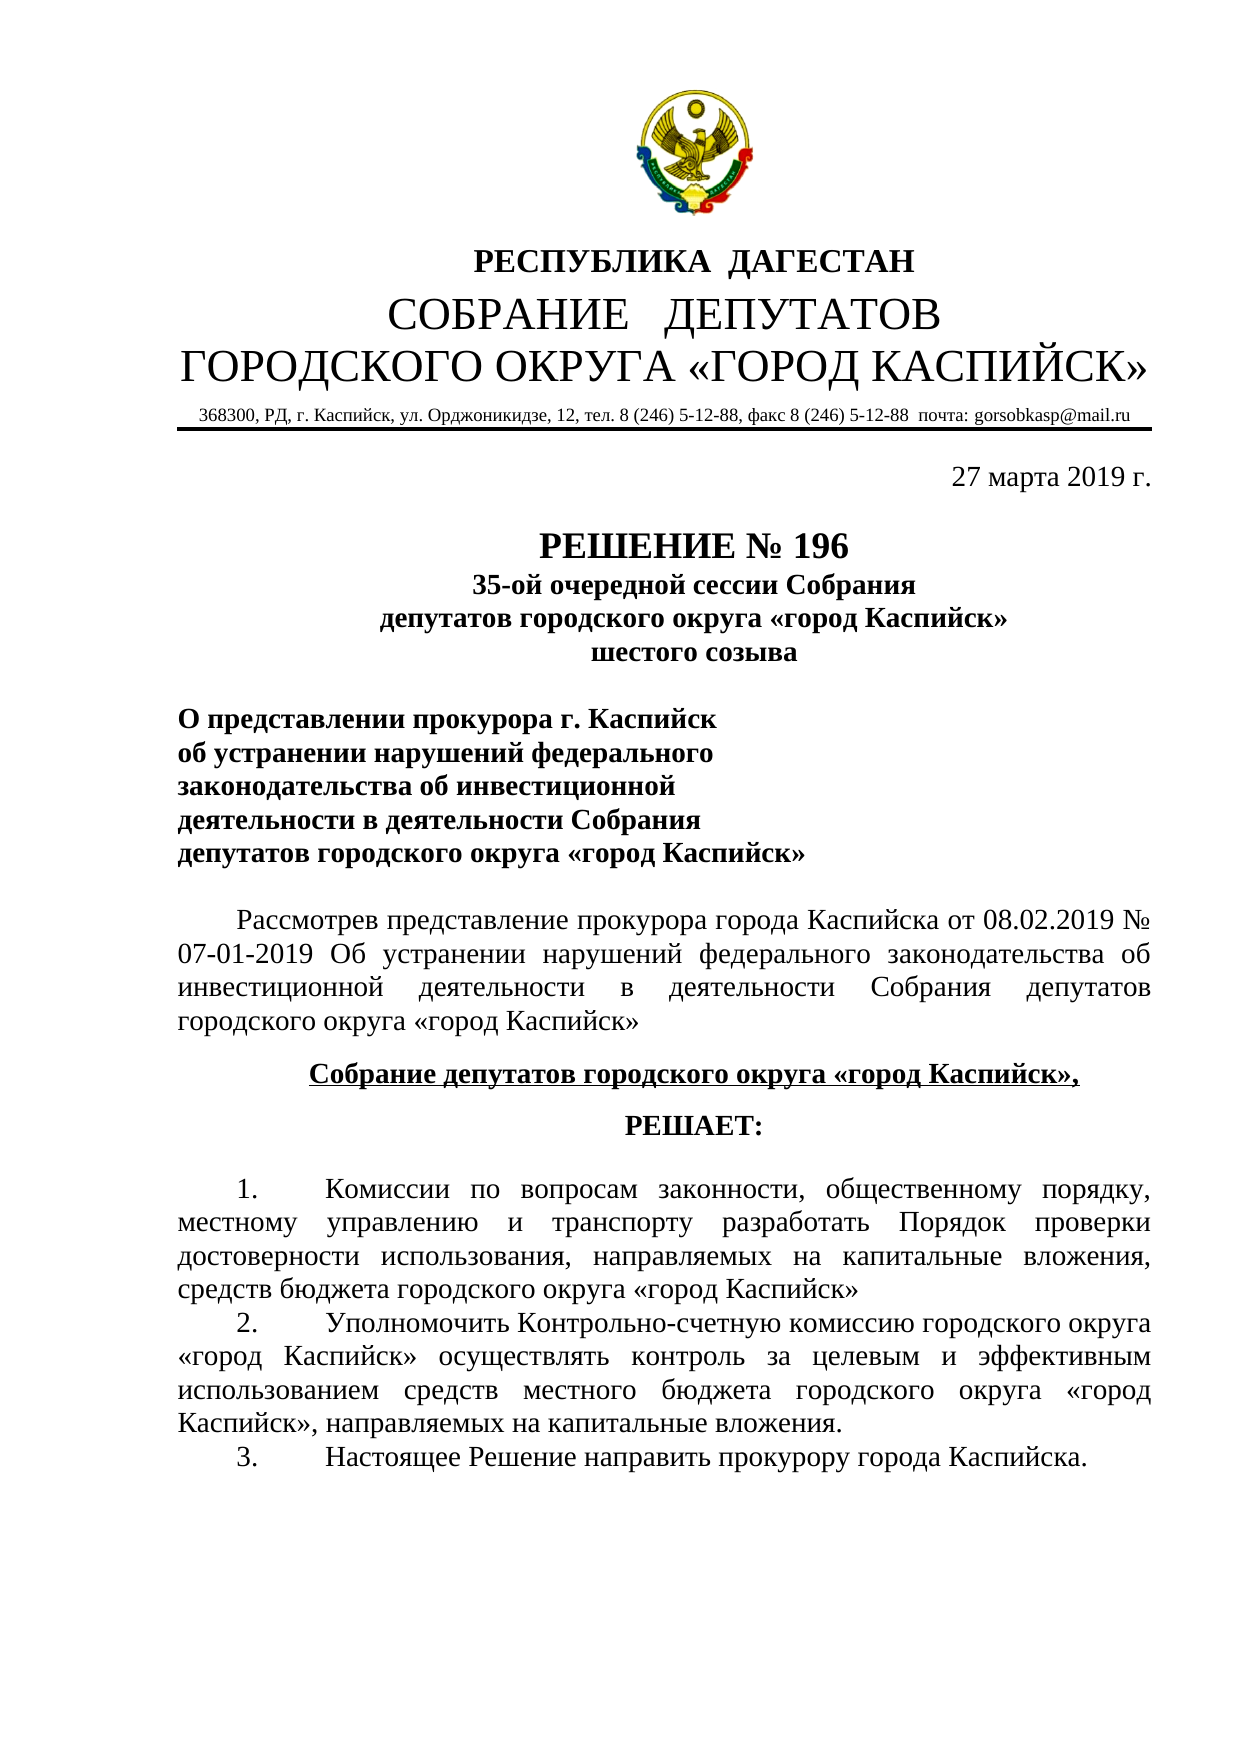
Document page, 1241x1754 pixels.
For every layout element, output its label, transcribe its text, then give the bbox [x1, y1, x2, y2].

text Собрание депутатов городского округа «город Каспийск», [177, 1056, 1152, 1089]
text Рассмотрев представление прокурора города Каспийска от 08.02.2019 № 07-01-2019 Об устранении нарушений федерального законодательства об инвестиционной деятельности в деятельности Собрания депутатов городского округа «город Каспийск» [177, 902, 1152, 1037]
text об устранении нарушений федерального [177, 735, 1152, 768]
text РЕСПУБЛИКА ДАГЕСТАН [177, 242, 1152, 280]
list Комиссии по вопросам законности, общественному порядку, местному управлению и транспорту разработать Порядок проверки достоверности использования, направляемых на капитальные вложения, средств бюджета городского округа «город Каспийск» [177, 1171, 1152, 1305]
text 368300, РД, г. Каспийск, ул. Орджоникидзе, 12, тел. 8 (246) 5-12-88, факс 8 (246) 5-12-88 почта: gorsobkasp@mail.ru [177, 404, 1152, 427]
list Настоящее Решение направить прокурору города Каспийска. [177, 1439, 1152, 1473]
text депутатов городского округа «город Каспийск» [177, 835, 1152, 869]
text О представлении прокурора г. Каспийск [177, 701, 1152, 735]
text законодательства об инвестиционной [177, 768, 1152, 802]
text РЕШЕНИЕ № 196 [177, 524, 1152, 567]
list Уполномочить Контрольно-счетную комиссию городского округа «город Каспийск» осуществлять контроль за целевым и эффективным использованием средств местного бюджета городского округа «город Каспийск», направляемых на капитальные вложения. [177, 1305, 1152, 1439]
text СОБРАНИЕ ДЕПУТАТОВ [177, 286, 1152, 339]
text депутатов городского округа «город Каспийск» [177, 601, 1152, 634]
text ГОРОДСКОГО ОКРУГА «ГОРОД КАСПИЙСК» [177, 339, 1152, 392]
text шестого созыва [177, 634, 1152, 668]
text РЕШАЕТ: [177, 1108, 1152, 1142]
text деятельности в деятельности Собрания [177, 802, 1152, 835]
text 27 марта 2019 г. [177, 459, 1152, 493]
text 35-ой очередной сессии Собрания [177, 567, 1152, 601]
